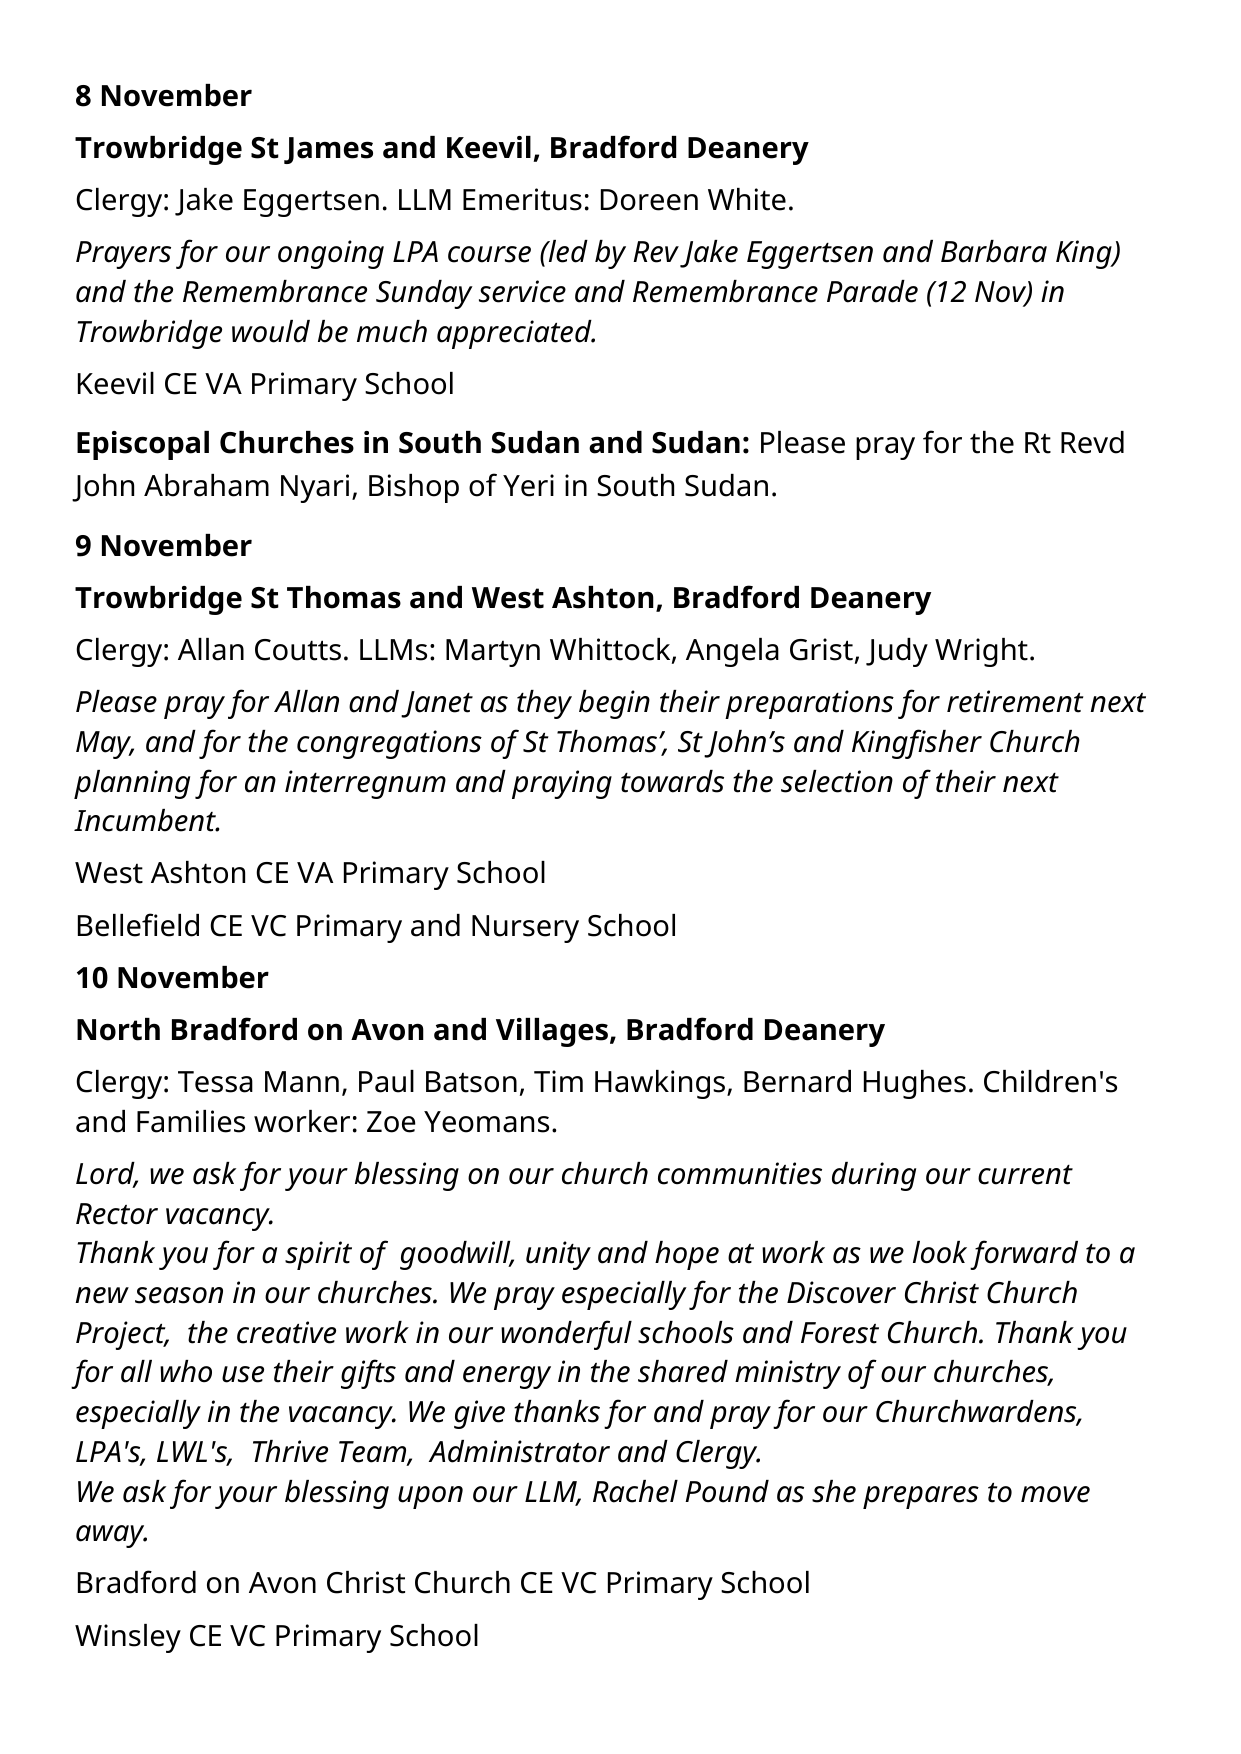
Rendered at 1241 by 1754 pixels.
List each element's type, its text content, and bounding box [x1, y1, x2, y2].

text North Bradford on Avon and Villages, Bradford Deanery [75, 1009, 1165, 1049]
text 10 November [75, 957, 1165, 997]
text Episcopal Churches in South Sudan and Sudan: Please pray for the Rt Revd John Abraham Nyari, Bishop of Yeri in South Sudan. [75, 423, 1165, 505]
text Keevil CE VA Primary School [75, 363, 1165, 403]
text Thank you for a spirit of goodwill, unity and hope at work as we look forward to a new season in our churches. We pray especially for the Discover Christ Church Project, the creative work in our wonderful schools and Forest Church. Thank you for all who use their gifts and energy in the shared ministry of our churches, especially in the vacancy. We give thanks for and pray for our Churchwardens, LPA's, LWL's, Thrive Team, Administrator and Clergy. [75, 1233, 1165, 1471]
text Trowbridge St James and Keevil, Bradford Deanery [75, 127, 1165, 167]
text Clergy: Allan Coutts. LLMs: Martyn Whittock, Angela Grist, Judy Wright. [75, 629, 1165, 669]
text Bellefield CE VC Primary and Nursery School [75, 905, 1165, 944]
text 8 November [75, 75, 1165, 115]
text 9 November [75, 525, 1165, 564]
text Clergy: Tessa Mann, Paul Batson, Tim Hawkings, Bernard Hughes. Children's and Families worker: Zoe Yeomans. [75, 1061, 1165, 1141]
text Clergy: Jake Eggertsen. LLM Emeritus: Doreen White. [75, 179, 1165, 219]
text Bradford on Avon Christ Church CE VC Primary School [75, 1563, 1165, 1602]
text Winsley CE VC Primary School [75, 1615, 1165, 1654]
text Prayers for our ongoing LPA course (led by Rev Jake Eggertsen and Barbara King) and the Remembrance Sunday service and Remembrance Parade (12 Nov) in Trowbridge would be much appreciated. [75, 232, 1165, 351]
text Trowbridge St Thomas and West Ashton, Bradford Deanery [75, 577, 1165, 617]
text Lord, we ask for your blessing on our church communities during our current Rector vacancy. [75, 1153, 1165, 1233]
text West Ashton CE VA Primary School [75, 853, 1165, 892]
text We ask for your blessing upon our LLM, Rachel Pound as she prepares to move away. [75, 1471, 1165, 1550]
text Please pray for Allan and Janet as they begin their preparations for retirement next May, and for the congregations of St Thomas’, St John’s and Kingfisher Church planning for an interregnum and praying towards the selection of their next Incumbent. [75, 681, 1165, 840]
